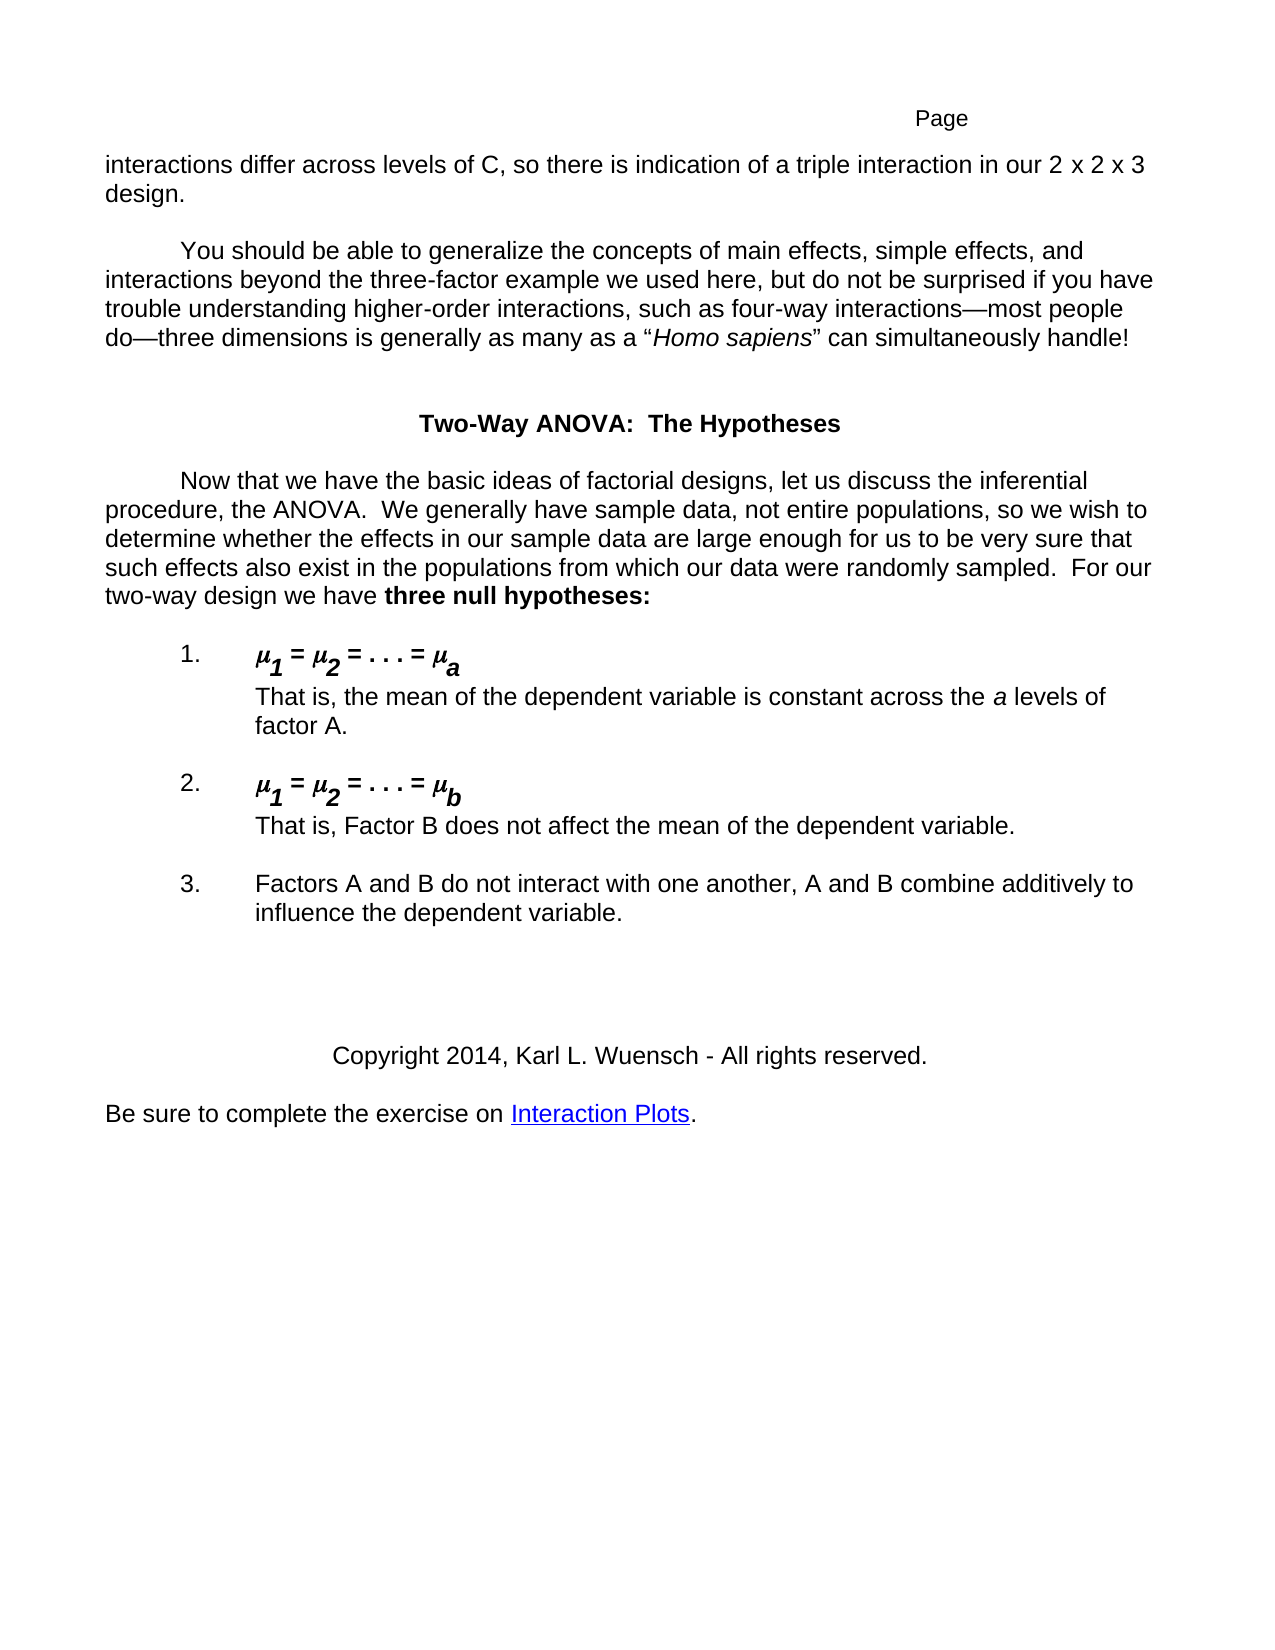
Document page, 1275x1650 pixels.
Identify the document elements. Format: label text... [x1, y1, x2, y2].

text That is, Factor B does not affect the mean of the dependent variable. [105, 811, 1155, 840]
text 2. 1 = 2 = . . . = b [105, 768, 1155, 811]
text You should be able to generalize the concepts of main effects, simple effects, and interactions beyond the three-factor example we used here, but do not be surprised if you have trouble understanding higher-order interactions, such as four-way interactions—most people do—three dimensions is generally as many as a “Homo sapiens” can simultaneously handle! [105, 236, 1155, 351]
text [105, 150, 1155, 207]
text That is, the mean of the dependent variable is constant across the a levels of factor A. [105, 682, 1155, 739]
text Now that we have the basic ideas of factorial designs, let us discuss the inferential procedure, the ANOVA. We generally have sample data, not entire populations, so we wish to determine whether the effects in our sample data are large enough for us to be very sure that such effects also exist in the populations from which our data were randomly sampled. For our two-way design we have three null hypotheses: [105, 466, 1155, 610]
text 3. Factors A and B do not interact with one another, A and B combine additively to influence the dependent variable. [105, 869, 1155, 926]
text 1. 1 = 2 = . . . = a [105, 639, 1155, 682]
text Be sure to complete the exercise on Interaction Plots. [105, 1099, 1155, 1127]
text Two-Way ANOVA: The Hypotheses [105, 409, 1155, 437]
text Copyright 2014, Karl L. Wuensch - All rights reserved. [105, 1041, 1155, 1070]
